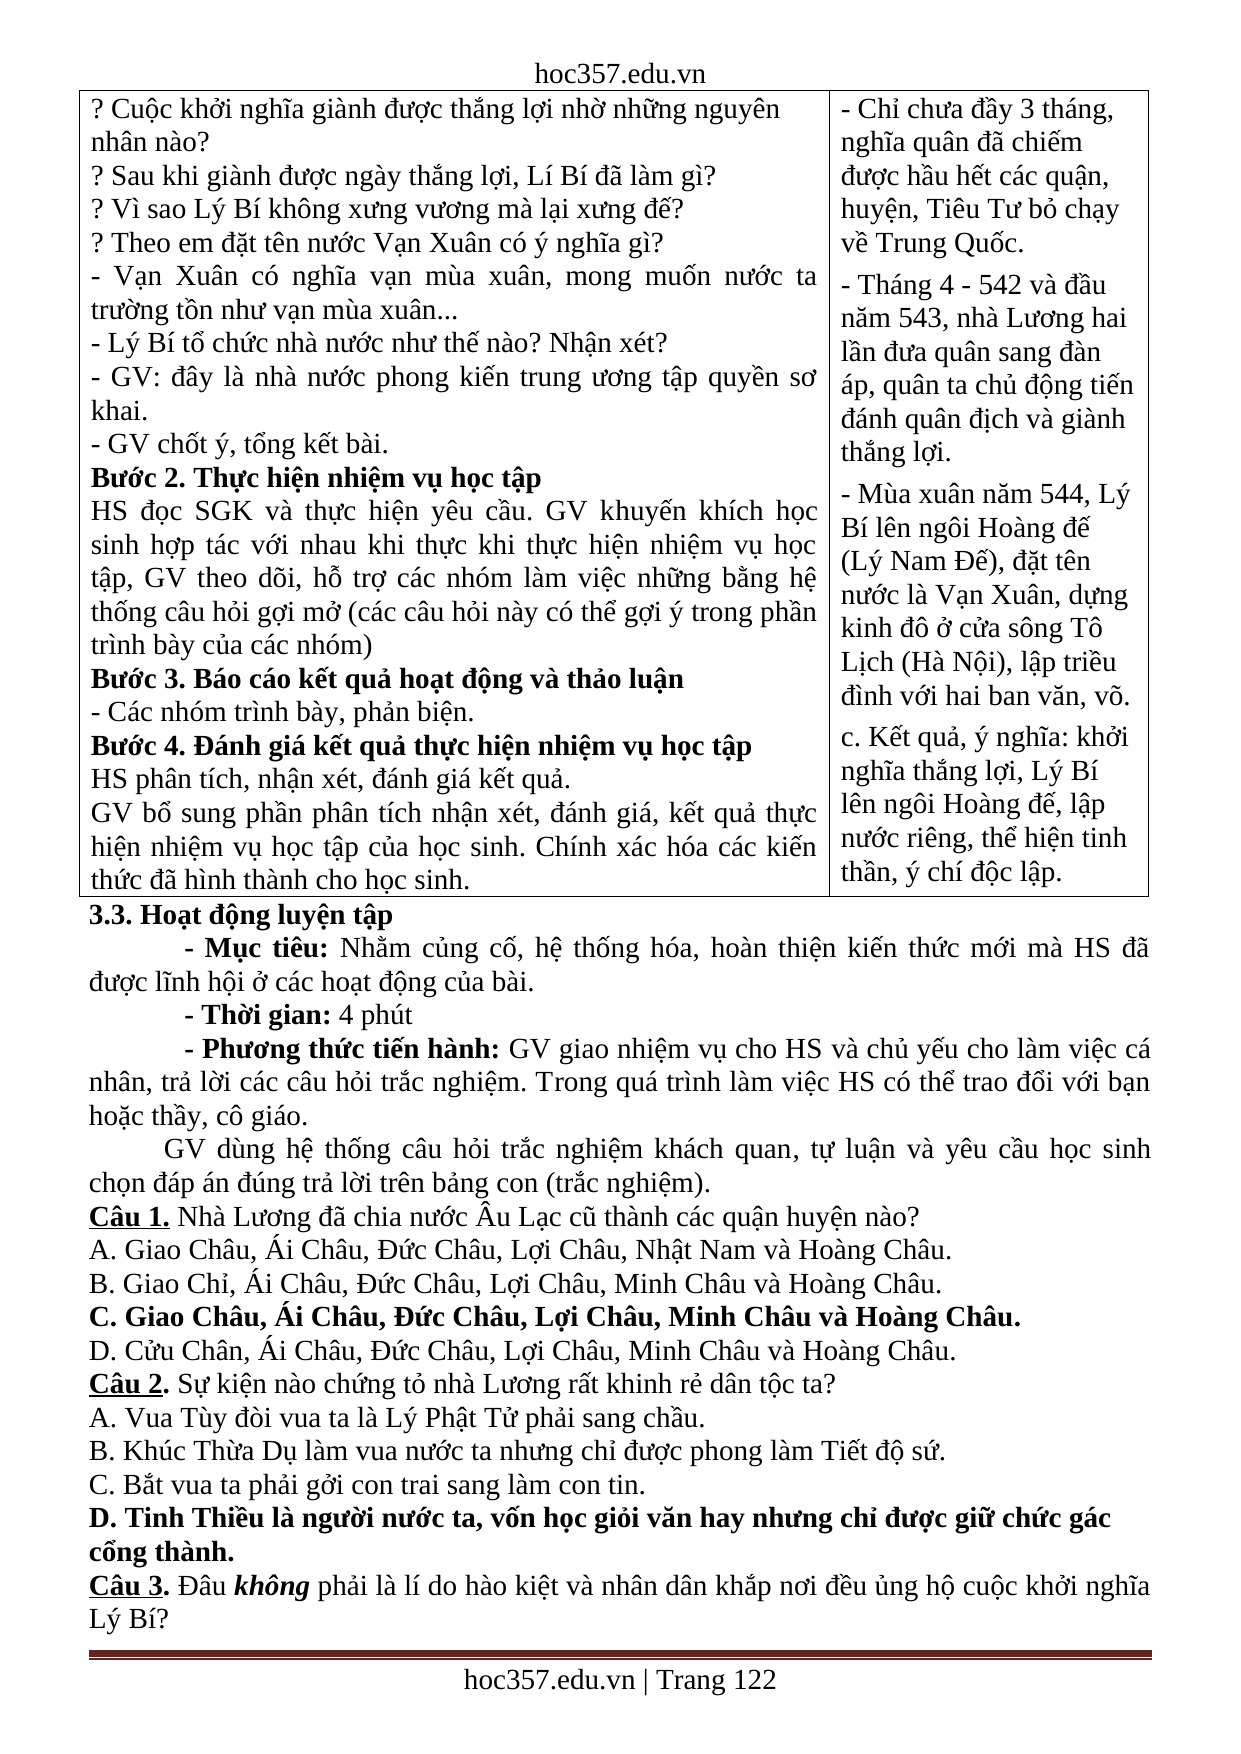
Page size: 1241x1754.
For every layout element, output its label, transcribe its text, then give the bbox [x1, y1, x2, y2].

text - Mục tiêu: Nhằm củng cố, hệ thống hóa, hoàn thiện kiến thức mới mà HS đã được lĩnh hội ở các hoạt động của bài. [89, 930, 1152, 997]
text GV dùng hệ thống câu hỏi trắc nghiệm khách quan, tự luận và yêu cầu học sinh chọn đáp án đúng trả lời trên bảng con (trắc nghiệm). [89, 1132, 1152, 1199]
text Câu 1. Nhà Lương đã chia nước Âu Lạc cũ thành các quận huyện nào? [89, 1199, 1152, 1232]
text C. Bắt vua ta phải gởi con trai sang làm con tin. [89, 1467, 1152, 1501]
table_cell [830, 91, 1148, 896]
text Câu 3. Đâu không phải là lí do hào kiệt và nhân dân khắp nơi đều ủng hộ cuộc khởi nghĩa Lý Bí? [89, 1568, 1152, 1635]
text - Thời gian: 4 phút [89, 997, 1152, 1031]
text - Phương thức tiến hành: GV giao nhiệm vụ cho HS và chủ yếu cho làm việc cá nhân, trả lời các câu hỏi trắc nghiệm. Trong quá trình làm việc HS có thể trao đổi với bạn hoặc thầy, cô giáo. [89, 1031, 1152, 1132]
text B. Khúc Thừa Dụ làm vua nước ta nhưng chỉ được phong làm Tiết độ sứ. [89, 1433, 1152, 1467]
text A. Giao Châu, Ái Châu, Đức Châu, Lợi Châu, Nhật Nam và Hoàng Châu. [89, 1232, 1152, 1266]
text B. Giao Chỉ, Ái Châu, Đức Châu, Lợi Châu, Minh Châu và Hoàng Châu. [89, 1266, 1152, 1299]
text Câu 2. Sự kiện nào chứng tỏ nhà Lương rất khinh rẻ dân tộc ta? [89, 1366, 1152, 1400]
text C. Giao Châu, Ái Châu, Đức Châu, Lợi Châu, Minh Châu và Hoàng Châu. [89, 1299, 1152, 1333]
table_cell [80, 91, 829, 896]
text 3.3. Hoạt động luyện tập [89, 897, 1152, 930]
text A. Vua Tùy đòi vua ta là Lý Phật Tử phải sang chầu. [89, 1400, 1152, 1433]
text D. Tinh Thiều là người nước ta, vốn học giỏi văn hay nhưng chỉ được giữ chức gác cổng thành. [89, 1501, 1152, 1568]
text D. Cửu Chân, Ái Châu, Đức Châu, Lợi Châu, Minh Châu và Hoàng Châu. [89, 1333, 1152, 1366]
